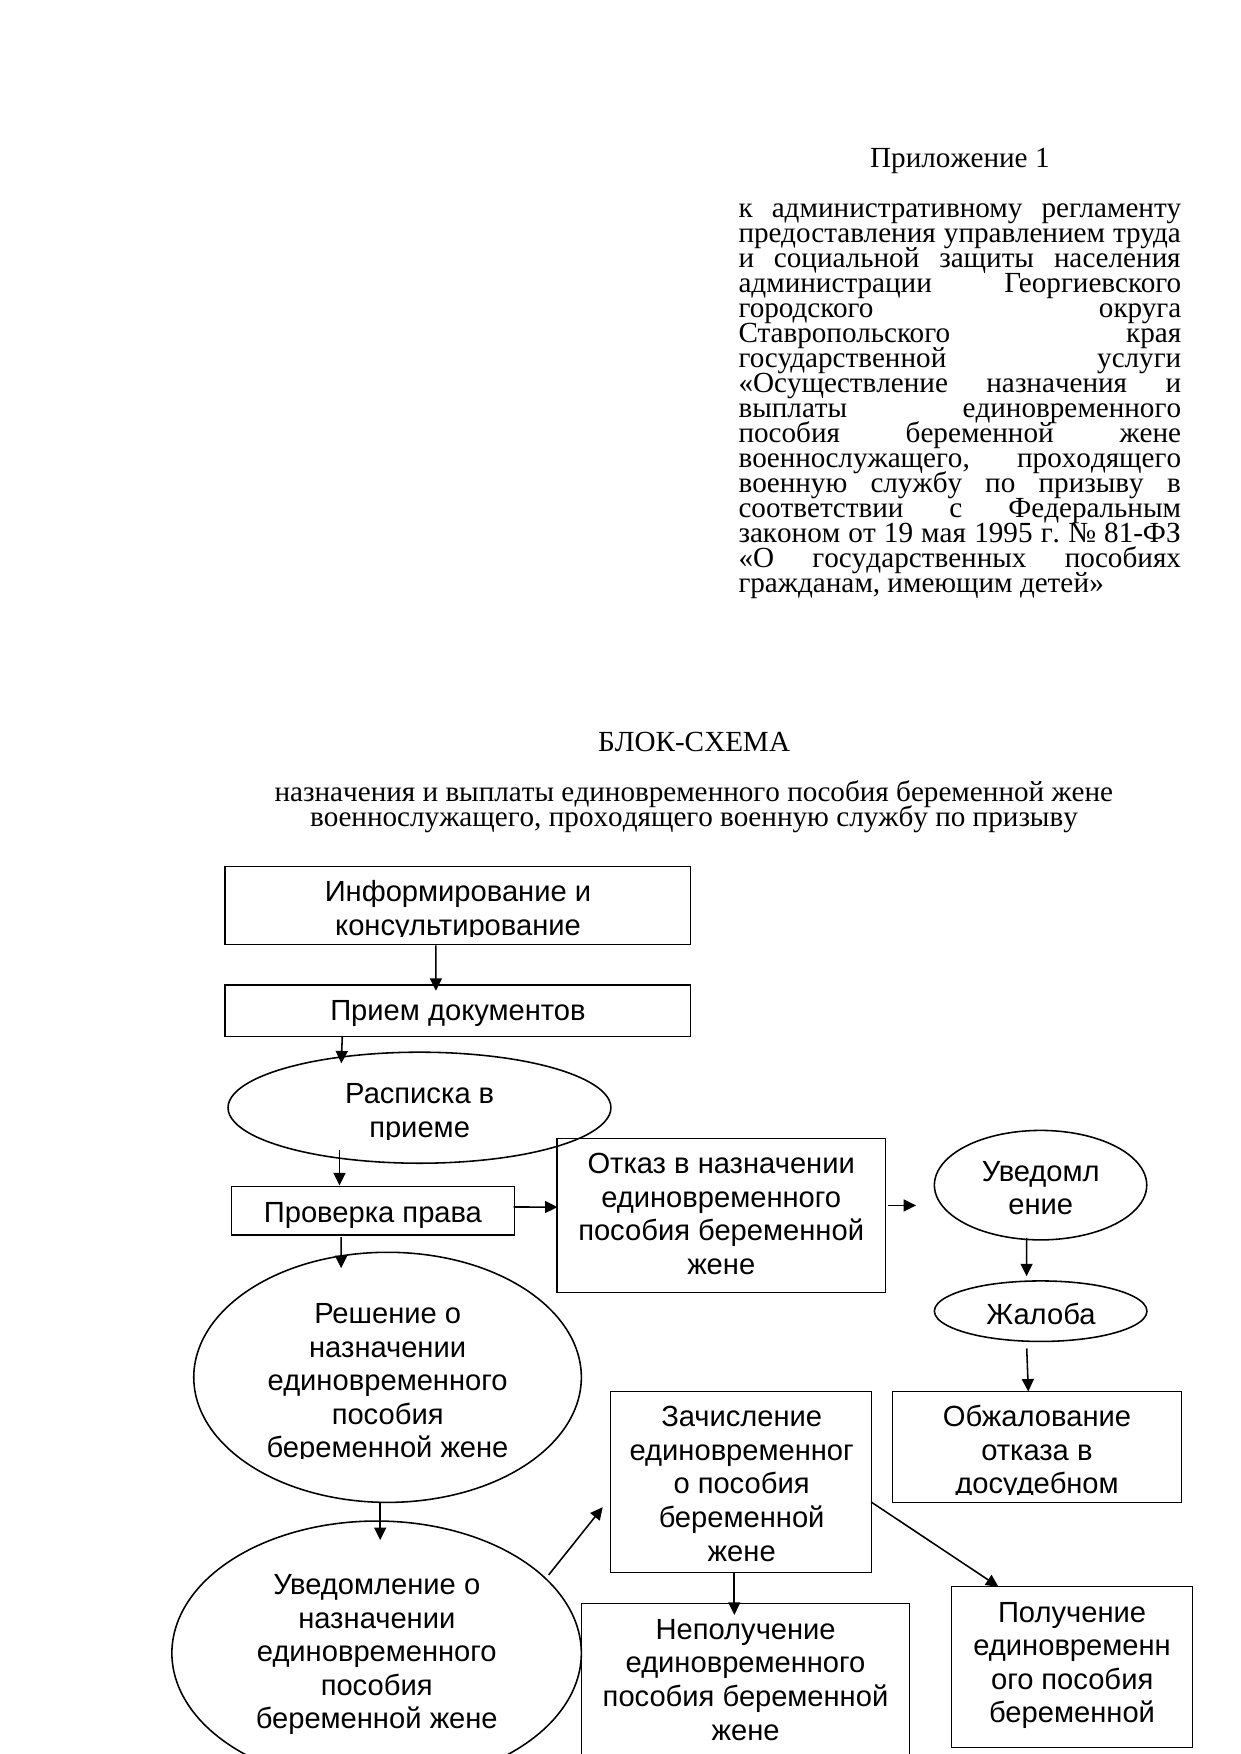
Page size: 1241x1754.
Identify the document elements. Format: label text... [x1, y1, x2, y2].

text военнослужащего, проходящего военную службу по призыву [207, 807, 1181, 832]
text БЛОК-СХЕМА [207, 732, 1181, 757]
text назначения и выплаты единовременного пособия беременной жене [207, 782, 1181, 807]
text к административному регламенту предоставления управлением труда и социальной защиты населения администрации Георгиевского городского округа Ставропольского края государственной услуги «Осуществление назначения и выплаты единовременного пособия беременной жене военнослужащего, проходящего военную службу по призыву в соответствии с Федеральным законом от 19 мая 1995 г. № 81-ФЗ «О государственных пособиях гражданам, имеющим детей» [738, 198, 1181, 598]
text Приложение 1 [738, 148, 1181, 173]
